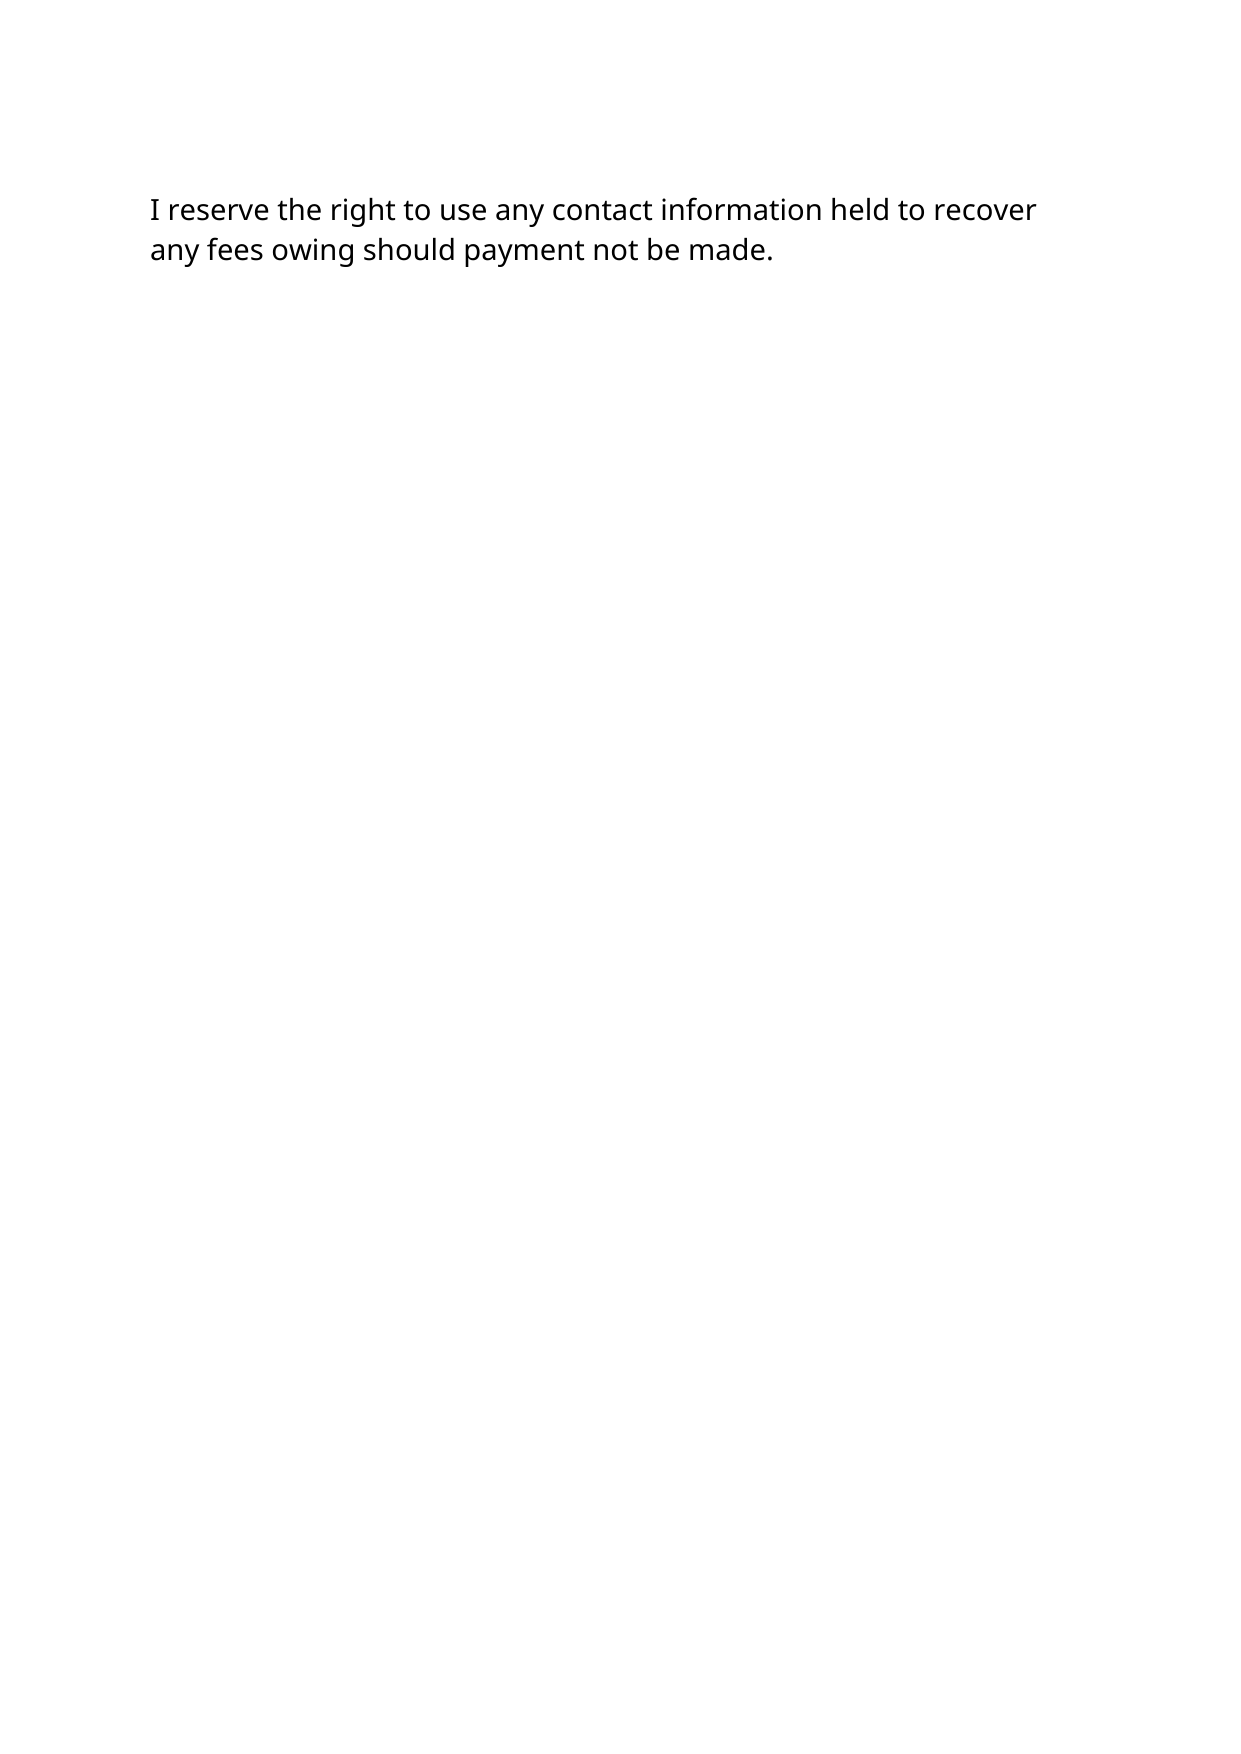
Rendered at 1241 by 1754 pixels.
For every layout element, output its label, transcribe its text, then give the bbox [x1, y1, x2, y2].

text I reserve the right to use any contact information held to recover any fees owing should payment not be made. [150, 190, 1090, 269]
